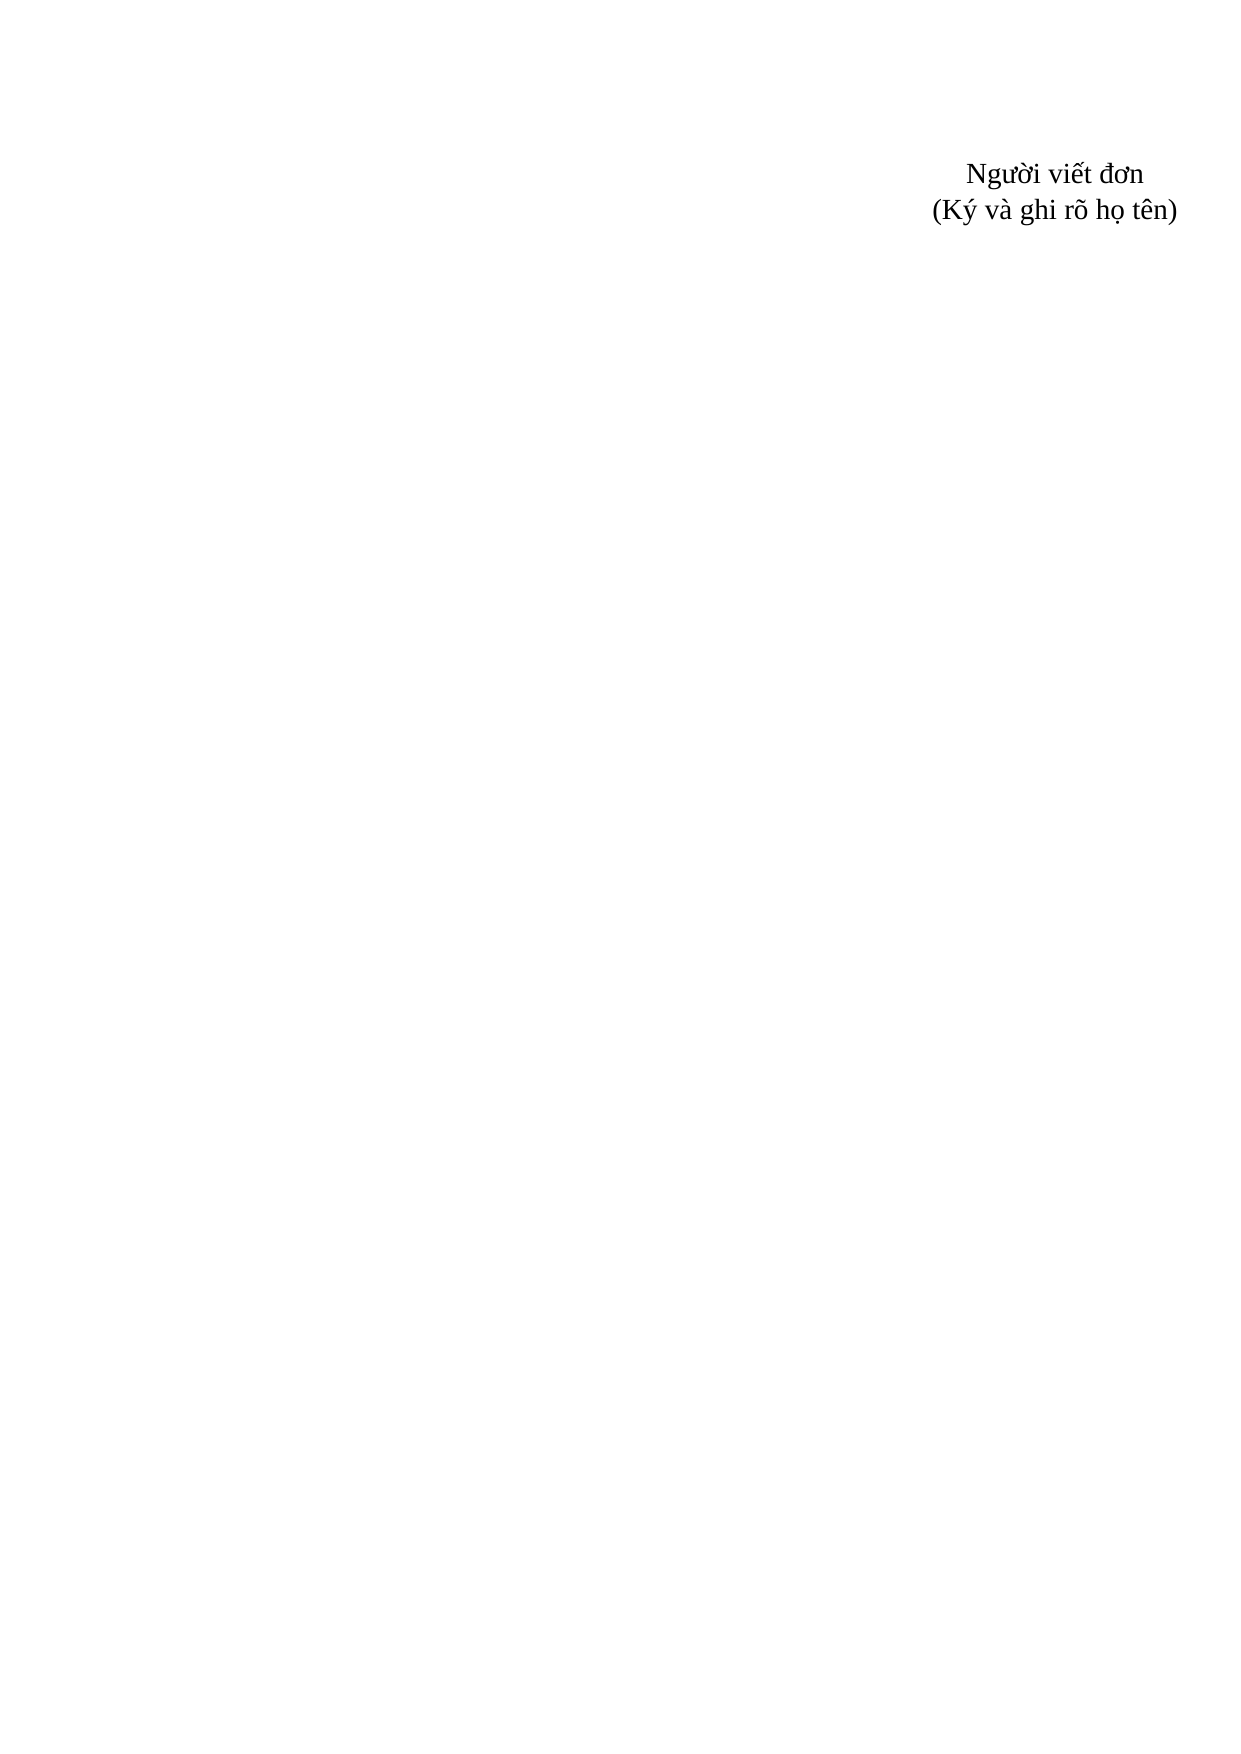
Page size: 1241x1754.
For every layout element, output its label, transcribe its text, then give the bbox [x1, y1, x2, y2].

table_header Người viết đơn (Ký và ghi rõ họ tên) [525, 150, 1240, 251]
